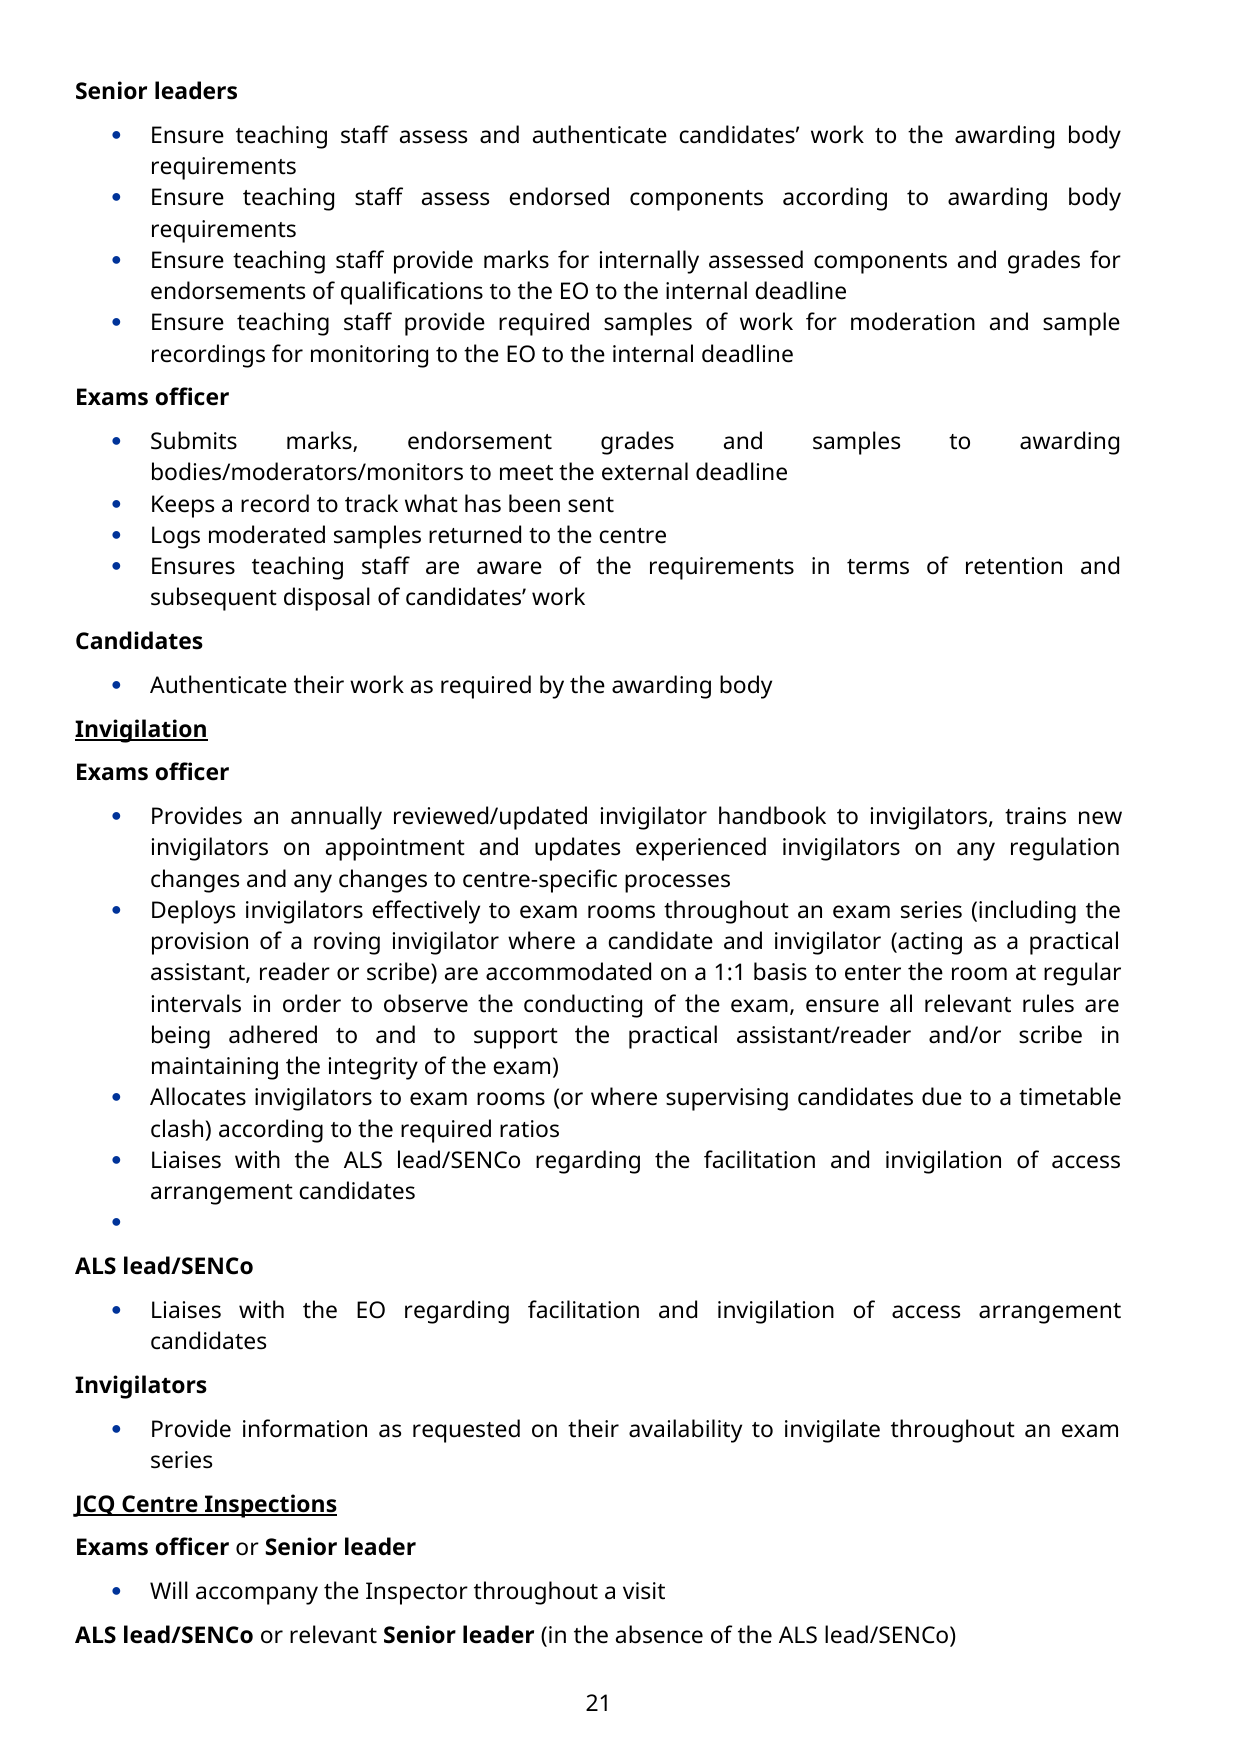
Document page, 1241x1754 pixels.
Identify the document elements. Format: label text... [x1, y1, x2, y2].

list Ensure teaching staff assess endorsed components according to awarding body requirements [112, 181, 1122, 244]
list Deploys invigilators effectively to exam rooms throughout an exam series (including the provision of a roving invigilator where a candidate and invigilator (acting as a practical assistant, reader or scribe) are accommodated on a 1:1 basis to enter the room at regular intervals in order to observe the conducting of the exam, ensure all relevant rules are being adhered to and to support the practical assistant/reader and/or scribe in maintaining the integrity of the exam) [112, 894, 1122, 1081]
list Will accompany the Inspector throughout a visit [112, 1575, 1122, 1606]
text Exams officer [75, 381, 1122, 412]
subtitle Invigilation [75, 712, 1122, 744]
text Exams officer or Senior leader [75, 1531, 1122, 1562]
text ALS lead/SENCo [75, 1250, 1122, 1281]
text Exams officer [75, 756, 1122, 787]
list Liaises with the ALS lead/SENCo regarding the facilitation and invigilation of access arrangement candidates [112, 1144, 1122, 1206]
list Logs moderated samples returned to the centre [112, 519, 1122, 550]
text Candidates [75, 625, 1122, 656]
list Ensures teaching staff are aware of the requirements in terms of retention and subsequent disposal of candidates’ work [112, 550, 1122, 612]
list Ensure teaching staff provide marks for internally assessed components and grades for endorsements of qualifications to the EO to the internal deadline [112, 244, 1122, 306]
list Submits marks, endorsement grades and samples to awarding bodies/moderators/monitors to meet the external deadline [112, 425, 1122, 487]
text Senior leaders [75, 75, 1122, 106]
list Allocates invigilators to exam rooms (or where supervising candidates due to a timetable clash) according to the required ratios [112, 1081, 1122, 1144]
list Keeps a record to track what has been sent [112, 487, 1122, 519]
text ALS lead/SENCo or relevant Senior leader (in the absence of the ALS lead/SENCo) [75, 1619, 1122, 1650]
text Invigilators [75, 1369, 1122, 1400]
list Authenticate their work as required by the awarding body [112, 669, 1122, 700]
list Ensure teaching staff provide required samples of work for moderation and sample recordings for monitoring to the EO to the internal deadline [112, 306, 1122, 369]
subtitle JCQ Centre Inspections [75, 1487, 1122, 1519]
list Liaises with the EO regarding facilitation and invigilation of access arrangement candidates [112, 1294, 1122, 1356]
list Provide information as requested on their availability to invigilate throughout an exam series [112, 1412, 1122, 1475]
list Ensure teaching staff assess and authenticate candidates’ work to the awarding body requirements [112, 119, 1122, 181]
list Provides an annually reviewed/updated invigilator handbook to invigilators, trains new invigilators on appointment and updates experienced invigilators on any regulation changes and any changes to centre-specific processes [112, 800, 1122, 894]
